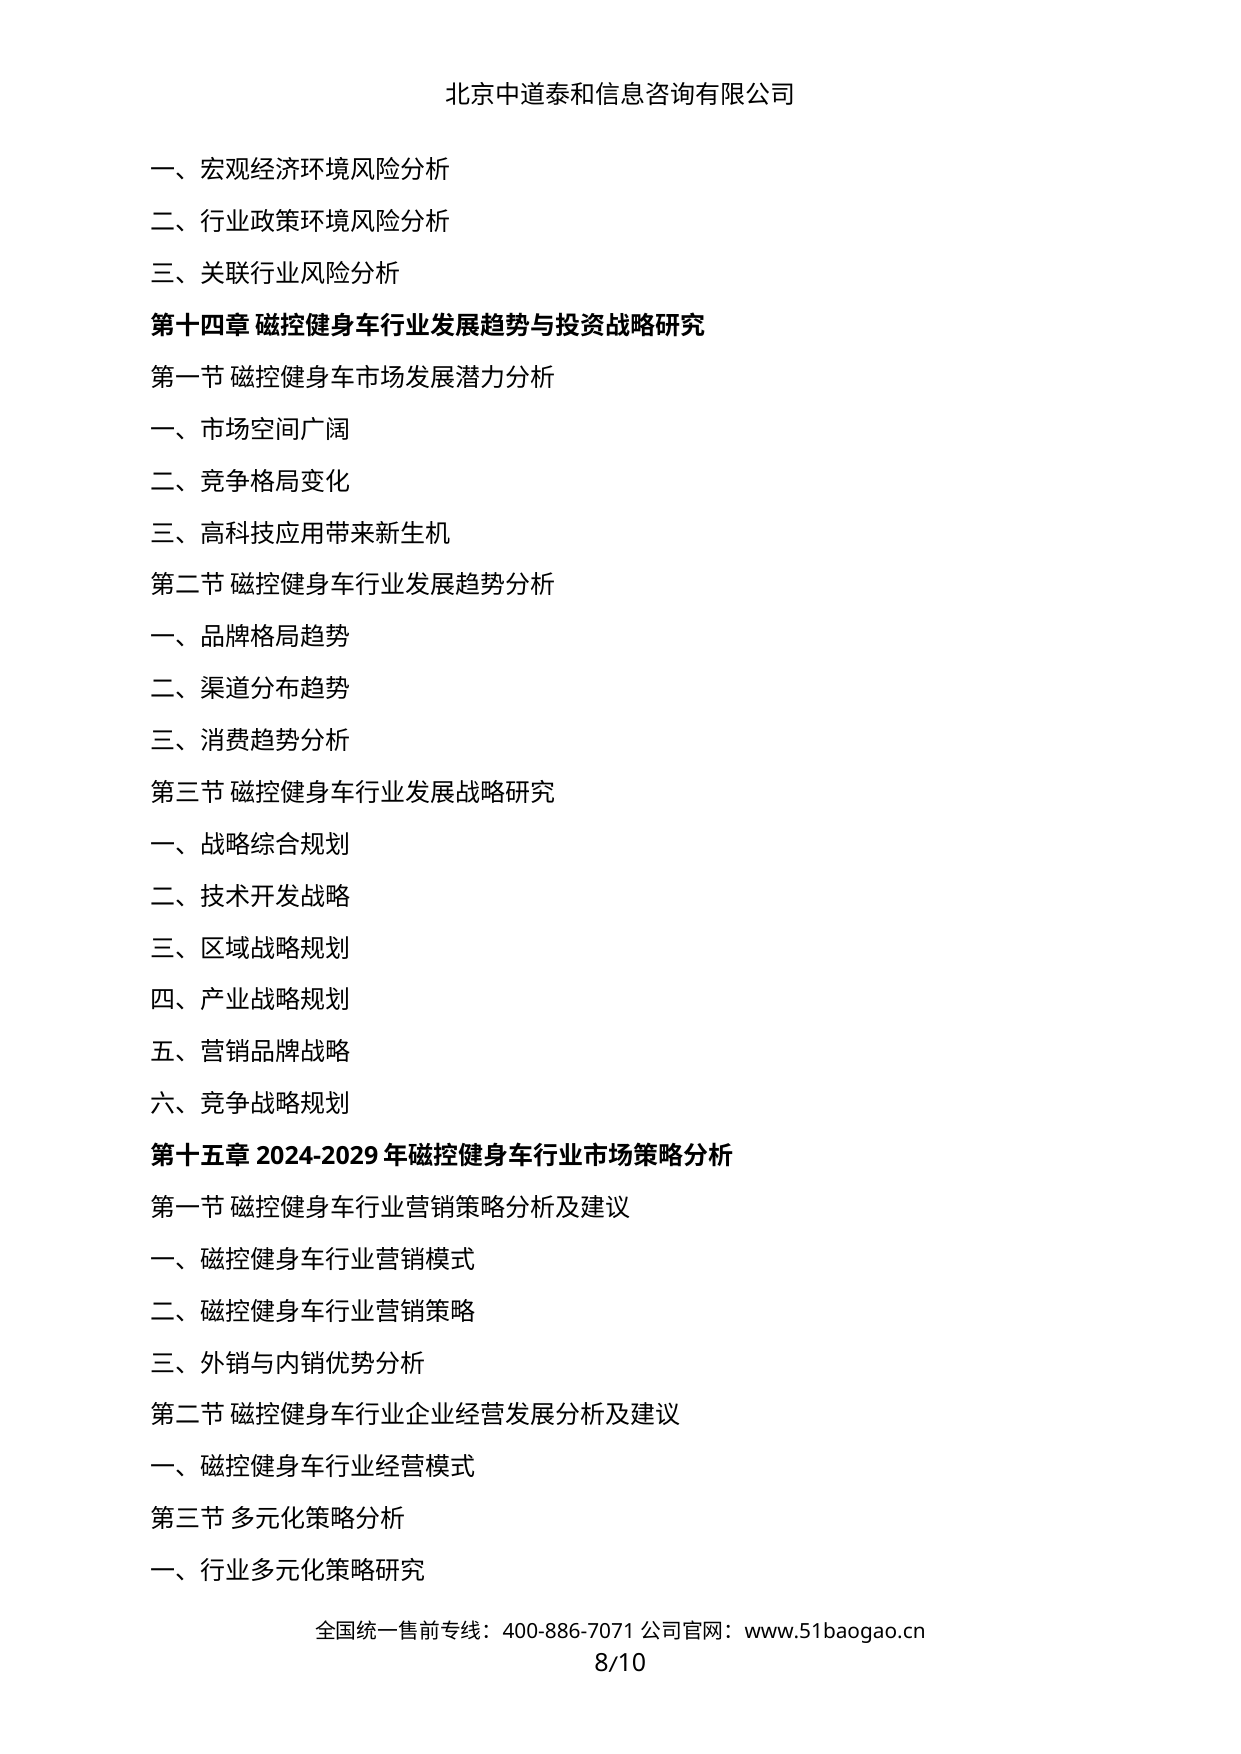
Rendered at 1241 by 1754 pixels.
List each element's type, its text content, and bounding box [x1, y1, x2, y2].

text 二、磁控健身车行业营销策略 [150, 1291, 1090, 1327]
text 第十四章 磁控健身车行业发展趋势与投资战略研究 [150, 306, 1090, 342]
text 三、外销与内销优势分析 [150, 1343, 1090, 1379]
text 一、宏观经济环境风险分析 [150, 150, 1090, 186]
text 一、行业多元化策略研究 [150, 1551, 1090, 1587]
text 第一节 磁控健身车市场发展潜力分析 [150, 357, 1090, 394]
text 一、市场空间广阔 [150, 409, 1090, 446]
text 一、品牌格局趋势 [150, 617, 1090, 653]
text 二、渠道分布趋势 [150, 669, 1090, 705]
text 第二节 磁控健身车行业发展趋势分析 [150, 565, 1090, 601]
text 三、高科技应用带来新生机 [150, 513, 1090, 549]
text 一、战略综合规划 [150, 824, 1090, 861]
text 三、关联行业风险分析 [150, 254, 1090, 290]
text 第三节 多元化策略分析 [150, 1499, 1090, 1535]
text 一、磁控健身车行业经营模式 [150, 1447, 1090, 1483]
text 二、技术开发战略 [150, 876, 1090, 912]
text 第二节 磁控健身车行业企业经营发展分析及建议 [150, 1395, 1090, 1431]
text 三、消费趋势分析 [150, 721, 1090, 757]
text 五、营销品牌战略 [150, 1032, 1090, 1068]
text 一、磁控健身车行业营销模式 [150, 1239, 1090, 1276]
text 第三节 磁控健身车行业发展战略研究 [150, 772, 1090, 809]
text 二、竞争格局变化 [150, 461, 1090, 497]
text 六、竞争战略规划 [150, 1084, 1090, 1120]
text 四、产业战略规划 [150, 980, 1090, 1016]
text 第一节 磁控健身车行业营销策略分析及建议 [150, 1187, 1090, 1224]
text 第十五章 2024-2029年磁控健身车行业市场策略分析 [150, 1136, 1090, 1172]
text 三、区域战略规划 [150, 928, 1090, 964]
text 二、行业政策环境风险分析 [150, 202, 1090, 238]
